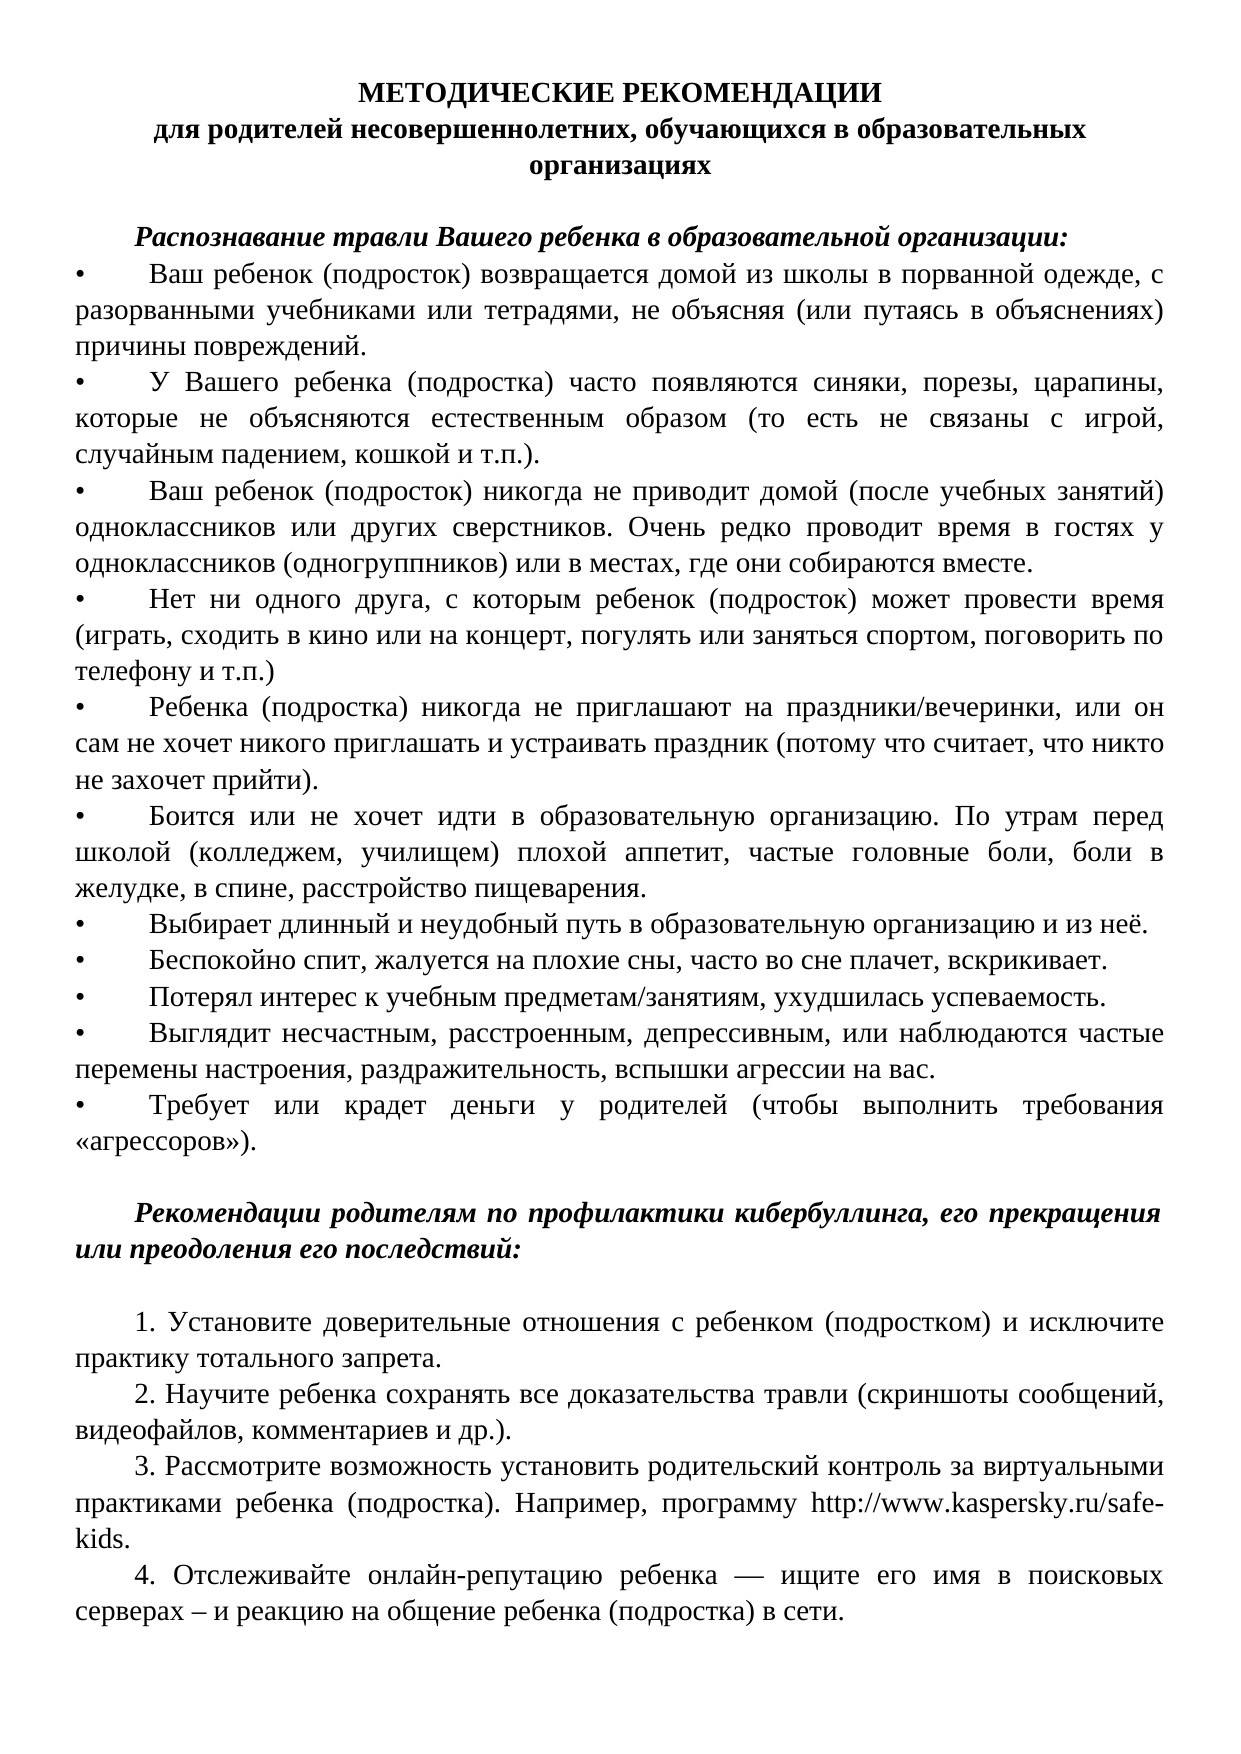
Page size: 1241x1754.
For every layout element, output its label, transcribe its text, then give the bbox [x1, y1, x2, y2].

text 4. Отслеживайте онлайн-репутацию ребенка — ищите его имя в поисковых серверах – и реакцию на общение ребенка (подростка) в сети. [75, 1557, 1165, 1627]
text 3. Рассмотрите возможность установить родительский контроль за виртуальными практиками ребенка (подростка). Например, программу http://www.kaspersky.ru/safe-kids. [75, 1448, 1165, 1554]
text • Выглядит несчастным, расстроенным, депрессивным, или наблюдаются частые перемены настроения, раздражительность, вспышки агрессии на вас. [75, 1015, 1165, 1084]
text • Беспокойно спит, жалуется на плохие сны, часто во сне плачет, вскрикивает. [75, 942, 1165, 976]
text 1. Установите доверительные отношения с ребенком (подростком) и исключите практику тотального запрета. [75, 1304, 1165, 1374]
text Рекомендации родителям по профилактики кибербуллинга, его прекращения или преодоления его последствий: [75, 1196, 1165, 1265]
text • Ребенка (подростка) никогда не приглашают на праздники/вечеринки, или он сам не хочет никого приглашать и устраивать праздник (потому что считает, что никто не захочет прийти). [75, 689, 1165, 795]
text • У Вашего ребенка (подростка) часто появляются синяки, порезы, царапины, которые не объясняются естественным образом (то есть не связаны с игрой, случайным падением, кошкой и т.п.). [75, 364, 1165, 470]
text • Выбирает длинный и неудобный путь в образовательную организацию и из неё. [75, 906, 1165, 940]
text • Ваш ребенок (подросток) возвращается домой из школы в порванной одежде, с разорванными учебниками или тетрадями, не объясняя (или путаясь в объяснениях) причины повреждений. [75, 256, 1165, 362]
text 2. Научите ребенка сохранять все доказательства травли (скриншоты сообщений, видеофайлов, комментариев и др.). [75, 1376, 1165, 1446]
text МЕТОДИЧЕСКИЕ РЕКОМЕНДАЦИИ [75, 75, 1165, 108]
text • Требует или крадет деньги у родителей (чтобы выполнить требования «агрессоров»). [75, 1087, 1165, 1157]
text для родителей несовершеннолетних, обучающихся в образовательных организациях [75, 111, 1165, 181]
text • Нет ни одного друга, с которым ребенок (подросток) может провести время (играть, сходить в кино или на концерт, погулять или заняться спортом, поговорить по телефону и т.п.) [75, 581, 1165, 687]
text • Ваш ребенок (подросток) никогда не приводит домой (после учебных занятий) одноклассников или других сверстников. Очень редко проводит время в гостях у одноклассников (одногруппников) или в местах, где они собираются вместе. [75, 473, 1165, 578]
text • Боится или не хочет идти в образовательную организацию. По утрам перед школой (колледжем, училищем) плохой аппетит, частые головные боли, боли в желудке, в спине, расстройство пищеварения. [75, 798, 1165, 904]
text Распознавание травли Вашего ребенка в образовательной организации: [75, 219, 1165, 253]
text • Потерял интерес к учебным предметам/занятиям, ухудшилась успеваемость. [75, 979, 1165, 1012]
